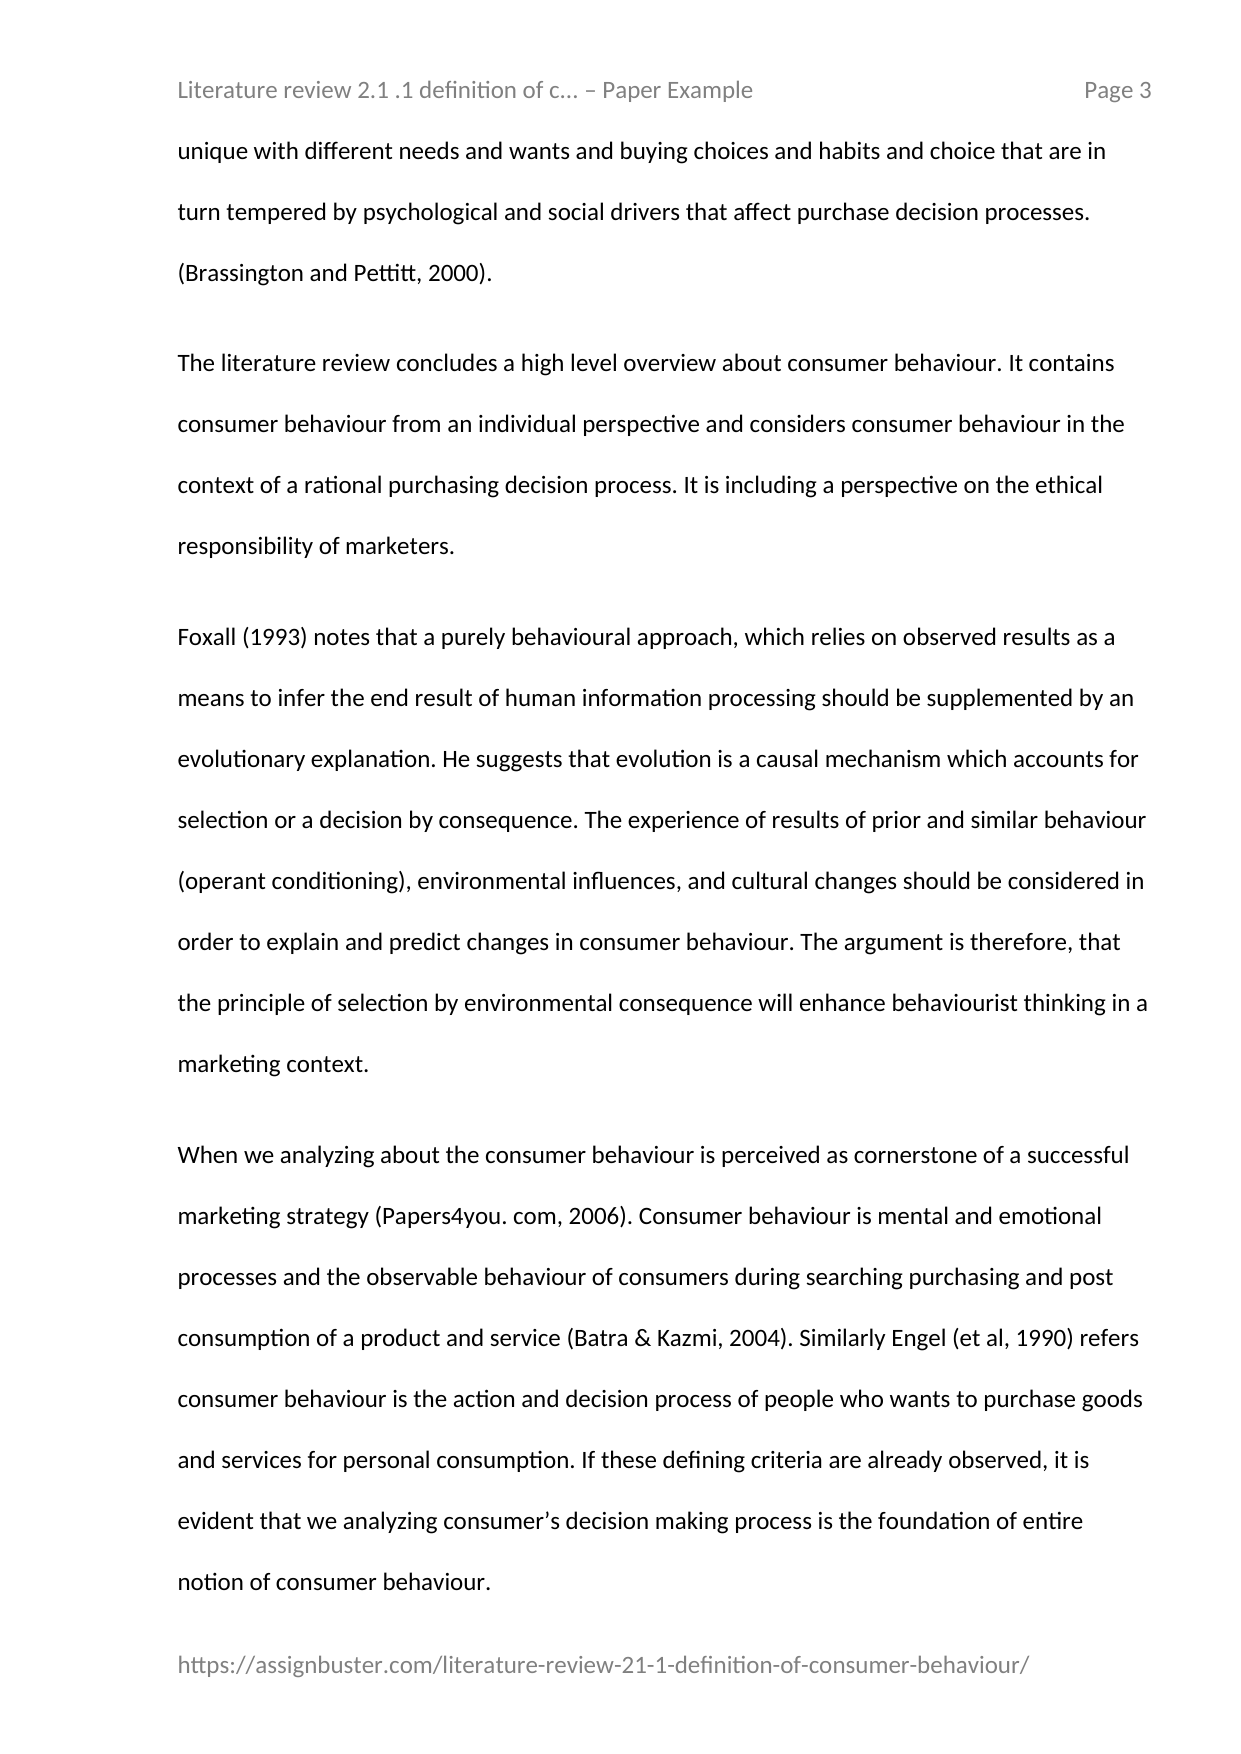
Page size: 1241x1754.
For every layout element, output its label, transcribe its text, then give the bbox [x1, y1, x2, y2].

text Foxall (1993) notes that a purely behavioural approach, which relies on observed results as a means to infer the end result of human information processing should be supplemented by an evolutionary explanation. He suggests that evolution is a causal mechanism which accounts for selection or a decision by consequence. The experience of results of prior and similar behaviour (operant conditioning), environmental influences, and cultural changes should be considered in order to explain and predict changes in consumer behaviour. The argument is therefore, that the principle of selection by environmental consequence will enhance behaviourist thinking in a marketing context. [177, 621, 1152, 1079]
text When we analyzing about the consumer behaviour is perceived as cornerstone of a successful marketing strategy (Papers4you. com, 2006). Consumer behaviour is mental and emotional processes and the observable behaviour of consumers during searching purchasing and post consumption of a product and service (Batra & Kazmi, 2004). Similarly Engel (et al, 1990) refers consumer behaviour is the action and decision process of people who wants to purchase goods and services for personal consumption. If these defining criteria are already observed, it is evident that we analyzing consumer’s decision making process is the foundation of entire notion of consumer behaviour. [177, 1139, 1152, 1597]
text The literature review concludes a high level overview about consumer behaviour. It contains consumer behaviour from an individual perspective and considers consumer behaviour in the context of a rational purchasing decision process. It is including a perspective on the ethical responsibility of marketers. [177, 347, 1152, 561]
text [177, 135, 1152, 287]
